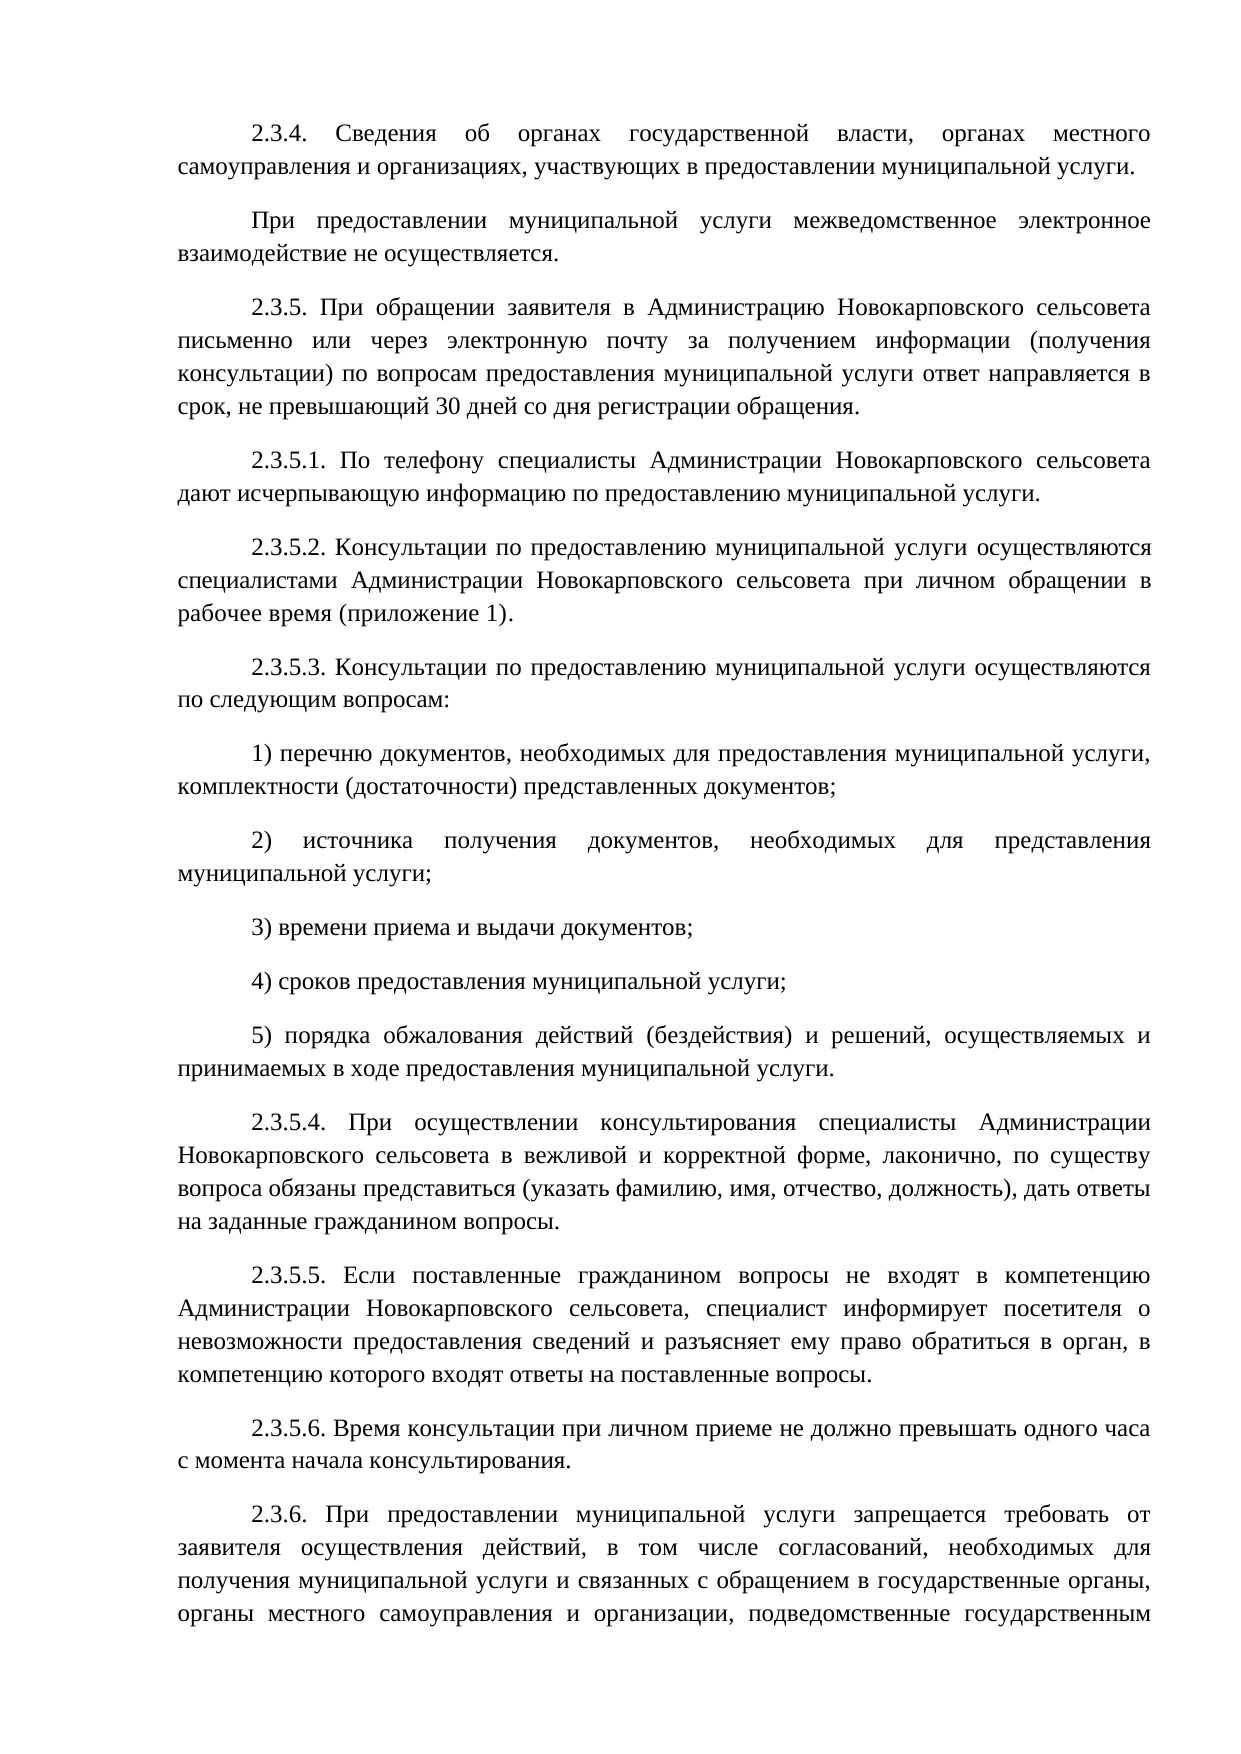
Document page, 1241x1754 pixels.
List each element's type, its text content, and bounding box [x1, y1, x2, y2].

text 1) перечню документов, необходимых для предоставления муниципальной услуги, комплектности (достаточности) представленных документов; [177, 738, 1152, 800]
text При предоставлении муниципальной услуги межведомственное электронное взаимодействие не осуществляется. [177, 205, 1152, 267]
text 2.3.5.3. Консультации по предоставлению муниципальной услуги осуществляются по следующим вопросам: [177, 652, 1152, 713]
text 4) сроков предоставления муниципальной услуги; [177, 966, 1152, 995]
text 2.3.4. Сведения об органах государственной власти, органах местного самоуправления и организациях, участвующих в предоставлении муниципальной услуги. [177, 118, 1152, 180]
text 2.3.5.5. Если поставленные гражданином вопросы не входят в компетенцию Администрации Новокарповского сельсовета, специалист информирует посетителя о невозможности предоставления сведений и разъясняет ему право обратиться в орган, в компетенцию которого входят ответы на поставленные вопросы. [177, 1260, 1152, 1387]
text 2.3.5.4. При осуществлении консультирования специалисты Администрации Новокарповского сельсовета в вежливой и корректной форме, лаконично, по существу вопроса обязаны представиться (указать фамилию, имя, отчество, должность), дать ответы на заданные гражданином вопросы. [177, 1107, 1152, 1234]
text 2.3.5.6. Время консультации при личном приеме не должно превышать одного часа с момента начала консультирования. [177, 1413, 1152, 1474]
text 5) порядка обжалования действий (бездействия) и решений, осуществляемых и принимаемых в ходе предоставления муниципальной услуги. [177, 1020, 1152, 1082]
text 2) источника получения документов, необходимых для представления муниципальной услуги; [177, 825, 1152, 887]
text 3) времени приема и выдачи документов; [177, 912, 1152, 941]
text 2.3.5. При обращении заявителя в Администрацию Новокарповского сельсовета письменно или через электронную почту за получением информации (получения консультации) по вопросам предоставления муниципальной услуги ответ направляется в срок, не превышающий 30 дней со дня регистрации обращения. [177, 292, 1152, 420]
text 2.3.5.1. По телефону специалисты Администрации Новокарповского сельсовета дают исчерпывающую информацию по предоставлению муниципальной услуги. [177, 445, 1152, 507]
text 2.3.5.2. Консультации по предоставлению муниципальной услуги осуществляются специалистами Администрации Новокарповского сельсовета при личном обращении в рабочее время (приложение 1). [177, 532, 1152, 626]
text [177, 1499, 1152, 1627]
